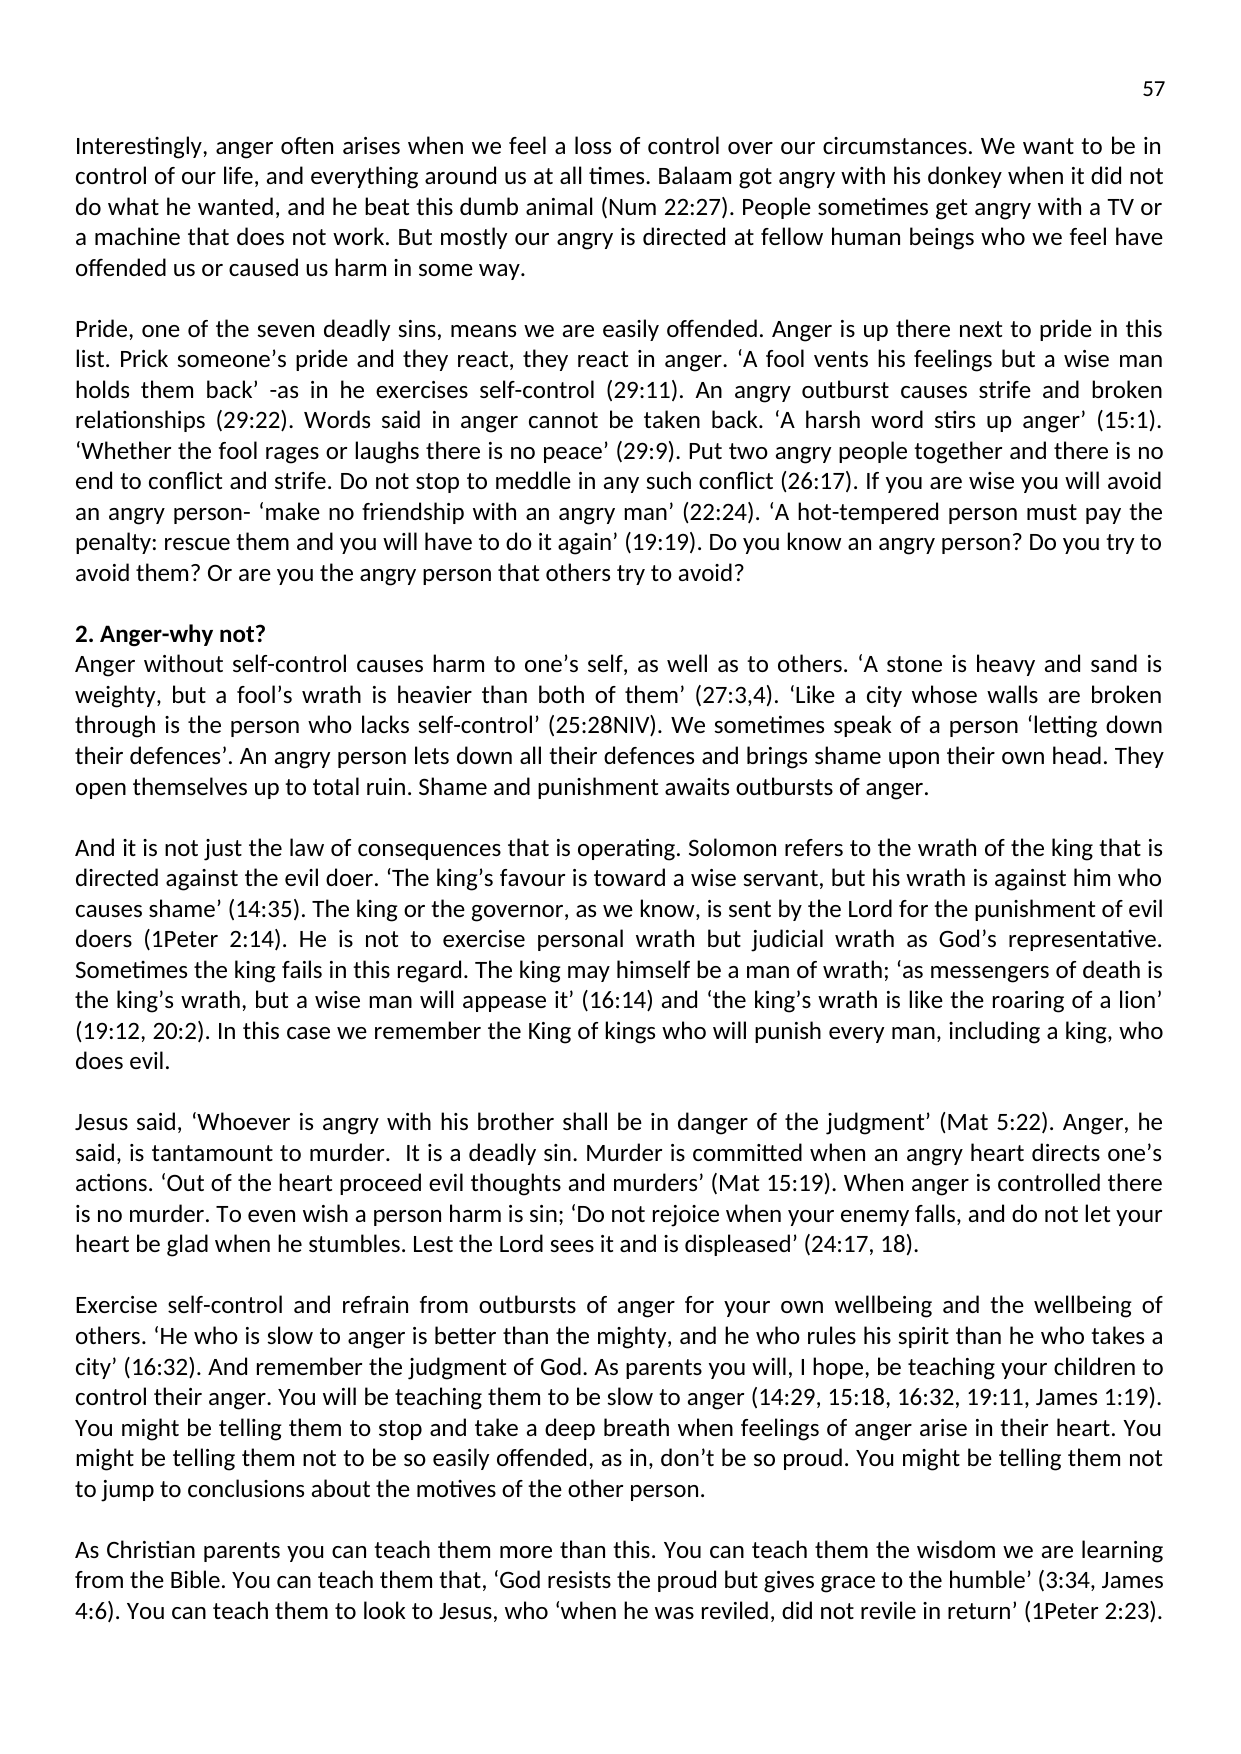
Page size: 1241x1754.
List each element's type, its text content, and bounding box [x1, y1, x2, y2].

text Pride, one of the seven deadly sins, means we are easily offended. Anger is up there next to pride in this list. Prick someone’s pride and they react, they react in anger. ‘A fool vents his feelings but a wise man holds them back’ -as in he exercises self-control (29:11). An angry outburst causes strife and broken relationships (29:22). Words said in anger cannot be taken back. ‘A harsh word stirs up anger’ (15:1). ‘Whether the fool rages or laughs there is no peace’ (29:9). Put two angry people together and there is no end to conflict and strife. Do not stop to meddle in any such conflict (26:17). If you are wise you will avoid an angry person- ‘make no friendship with an angry man’ (22:24). ‘A hot-tempered person must pay the penalty: rescue them and you will have to do it again’ (19:19). Do you know an angry person? Do you try to avoid them? Or are you the angry person that others try to avoid? [75, 313, 1165, 588]
text Anger without self-control causes harm to one’s self, as well as to others. ‘A stone is heavy and sand is weighty, but a fool’s wrath is heavier than both of them’ (27:3,4). ‘Like a city whose walls are broken through is the person who lacks self-control’ (25:28NIV). We sometimes speak of a person ‘letting down their defences’. An angry person lets down all their defences and brings shame upon their own head. They open themselves up to total ruin. Shame and punishment awaits outbursts of anger. [75, 649, 1165, 801]
text And it is not just the law of consequences that is operating. Solomon refers to the wrath of the king that is directed against the evil doer. ‘The king’s favour is toward a wise servant, but his wrath is against him who causes shame’ (14:35). The king or the governor, as we know, is sent by the Lord for the punishment of evil doers (1Peter 2:14). He is not to exercise personal wrath but judicial wrath as God’s representative. Sometimes the king fails in this regard. The king may himself be a man of wrath; ‘as messengers of death is the king’s wrath, but a wise man will appease it’ (16:14) and ‘the king’s wrath is like the roaring of a lion’ (19:12, 20:2). In this case we remember the King of kings who will punish every man, including a king, who does evil. [75, 832, 1165, 1076]
text Interestingly, anger often arises when we feel a loss of control over our circumstances. We want to be in control of our life, and everything around us at all times. Balaam got angry with his donkey when it did not do what he wanted, and he beat this dumb animal (Num 22:27). People sometimes get angry with a TV or a machine that does not work. But mostly our angry is directed at fellow human beings who we feel have offended us or caused us harm in some way. [75, 130, 1165, 282]
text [75, 1534, 1165, 1625]
text 2. Anger-why not? [75, 618, 1165, 649]
text Exercise self-control and refrain from outbursts of anger for your own wellbeing and the wellbeing of others. ‘He who is slow to anger is better than the mighty, and he who rules his spirit than he who takes a city’ (16:32). And remember the judgment of God. As parents you will, I hope, be teaching your children to control their anger. You will be teaching them to be slow to anger (14:29, 15:18, 16:32, 19:11, James 1:19). You might be telling them to stop and take a deep breath when feelings of anger arise in their heart. You might be telling them not to be so easily offended, as in, don’t be so proud. You might be telling them not to jump to conclusions about the motives of the other person. [75, 1289, 1165, 1503]
text Jesus said, ‘Whoever is angry with his brother shall be in danger of the judgment’ (Mat 5:22). Anger, he said, is tantamount to murder. It is a deadly sin. Murder is committed when an angry heart directs one’s actions. ‘Out of the heart proceed evil thoughts and murders’ (Mat 15:19). When anger is controlled there is no murder. To even wish a person harm is sin; ‘Do not rejoice when your enemy falls, and do not let your heart be glad when he stumbles. Lest the Lord sees it and is displeased’ (24:17, 18). [75, 1106, 1165, 1259]
